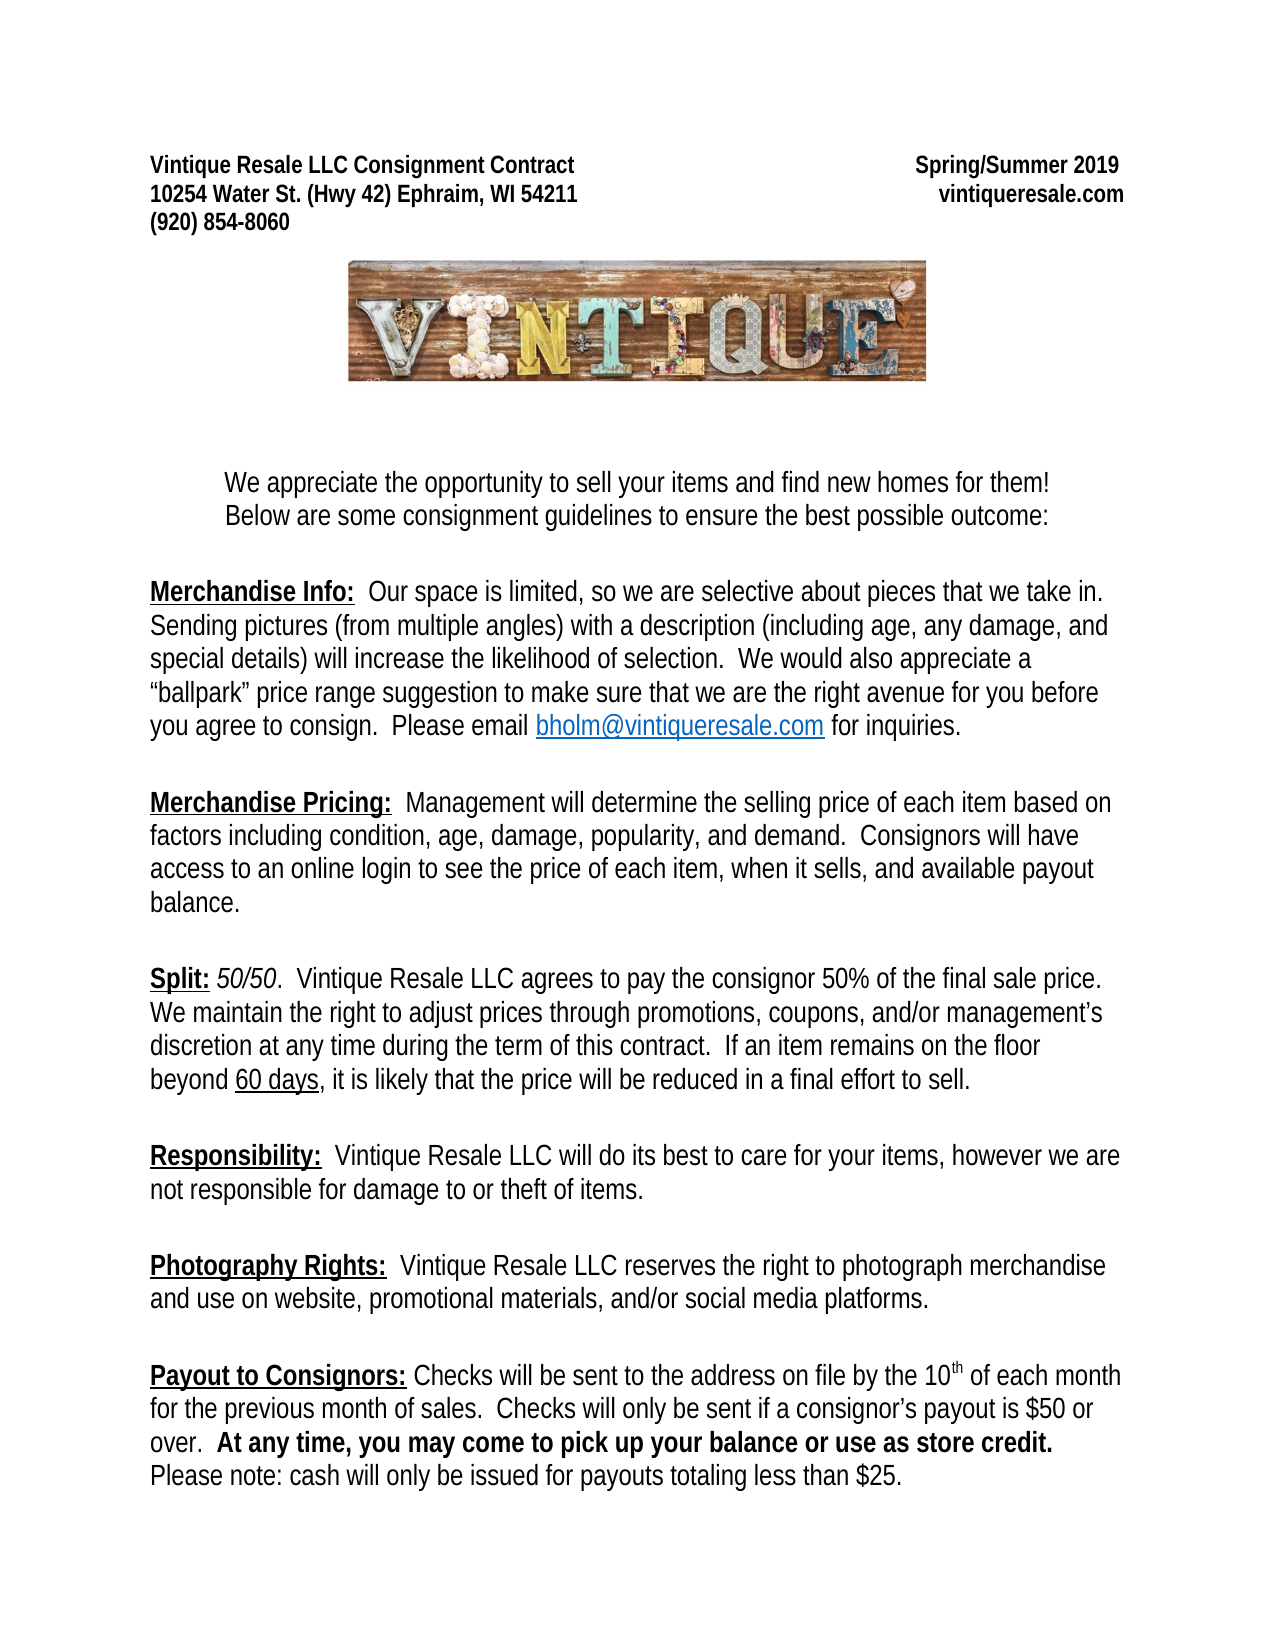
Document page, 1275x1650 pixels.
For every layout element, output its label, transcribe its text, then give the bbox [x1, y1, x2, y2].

text (920) 854-8060 [150, 207, 1125, 236]
text Merchandise Pricing: Management will determine the selling price of each item based on factors including condition, age, damage, popularity, and demand. Consignors will have access to an online login to see the price of each item, when it sells, and available payout balance. [150, 785, 1125, 918]
text Vintique Resale LLC Consignment Contract Spring/Summer 2019 [150, 150, 1125, 179]
text 10254 Water St. (Hwy 42) Ephraim, WI 54211 vintiqueresale.com [150, 179, 1125, 207]
text Split: 50/50. Vintique Resale LLC agrees to pay the consignor 50% of the final sale price. We maintain the right to adjust prices through promotions, coupons, and/or management’s discretion at any time during the term of this contract. If an item remains on the floor beyond 60 days, it is likely that the price will be reduced in a final effort to sell. [150, 962, 1125, 1095]
text Photography Rights: Vintique Resale LLC reserves the right to photograph merchandise and use on website, promotional materials, and/or social media platforms. [150, 1248, 1125, 1315]
text We appreciate the opportunity to sell your items and find new homes for them! [150, 465, 1125, 498]
text Payout to Consignors: Checks will be sent to the address on file by the 10th of each month for the previous month of sales. Checks will only be sent if a consignor’s payout is $50 or over. At any time, you may come to pick up your balance or use as store credit. Please note: cash will only be issued for payouts totaling less than $25. [150, 1358, 1125, 1492]
picture [348, 214, 926, 427]
text Below are some consignment guidelines to ensure the best possible outcome: [150, 498, 1125, 532]
text Merchandise Info: Our space is limited, so we are selective about pieces that we take in. Sending pictures (from multiple angles) with a description (including age, any damage, and special details) will increase the likelihood of selection. We would also appreciate a “ballpark” price range suggestion to make sure that we are the right avenue for you before you agree to consign. Please email bholm@vintiqueresale.com for inquiries. [150, 574, 1125, 742]
text Responsibility: Vintique Resale LLC will do its best to care for your items, however we are not responsible for damage to or theft of items. [150, 1138, 1125, 1205]
